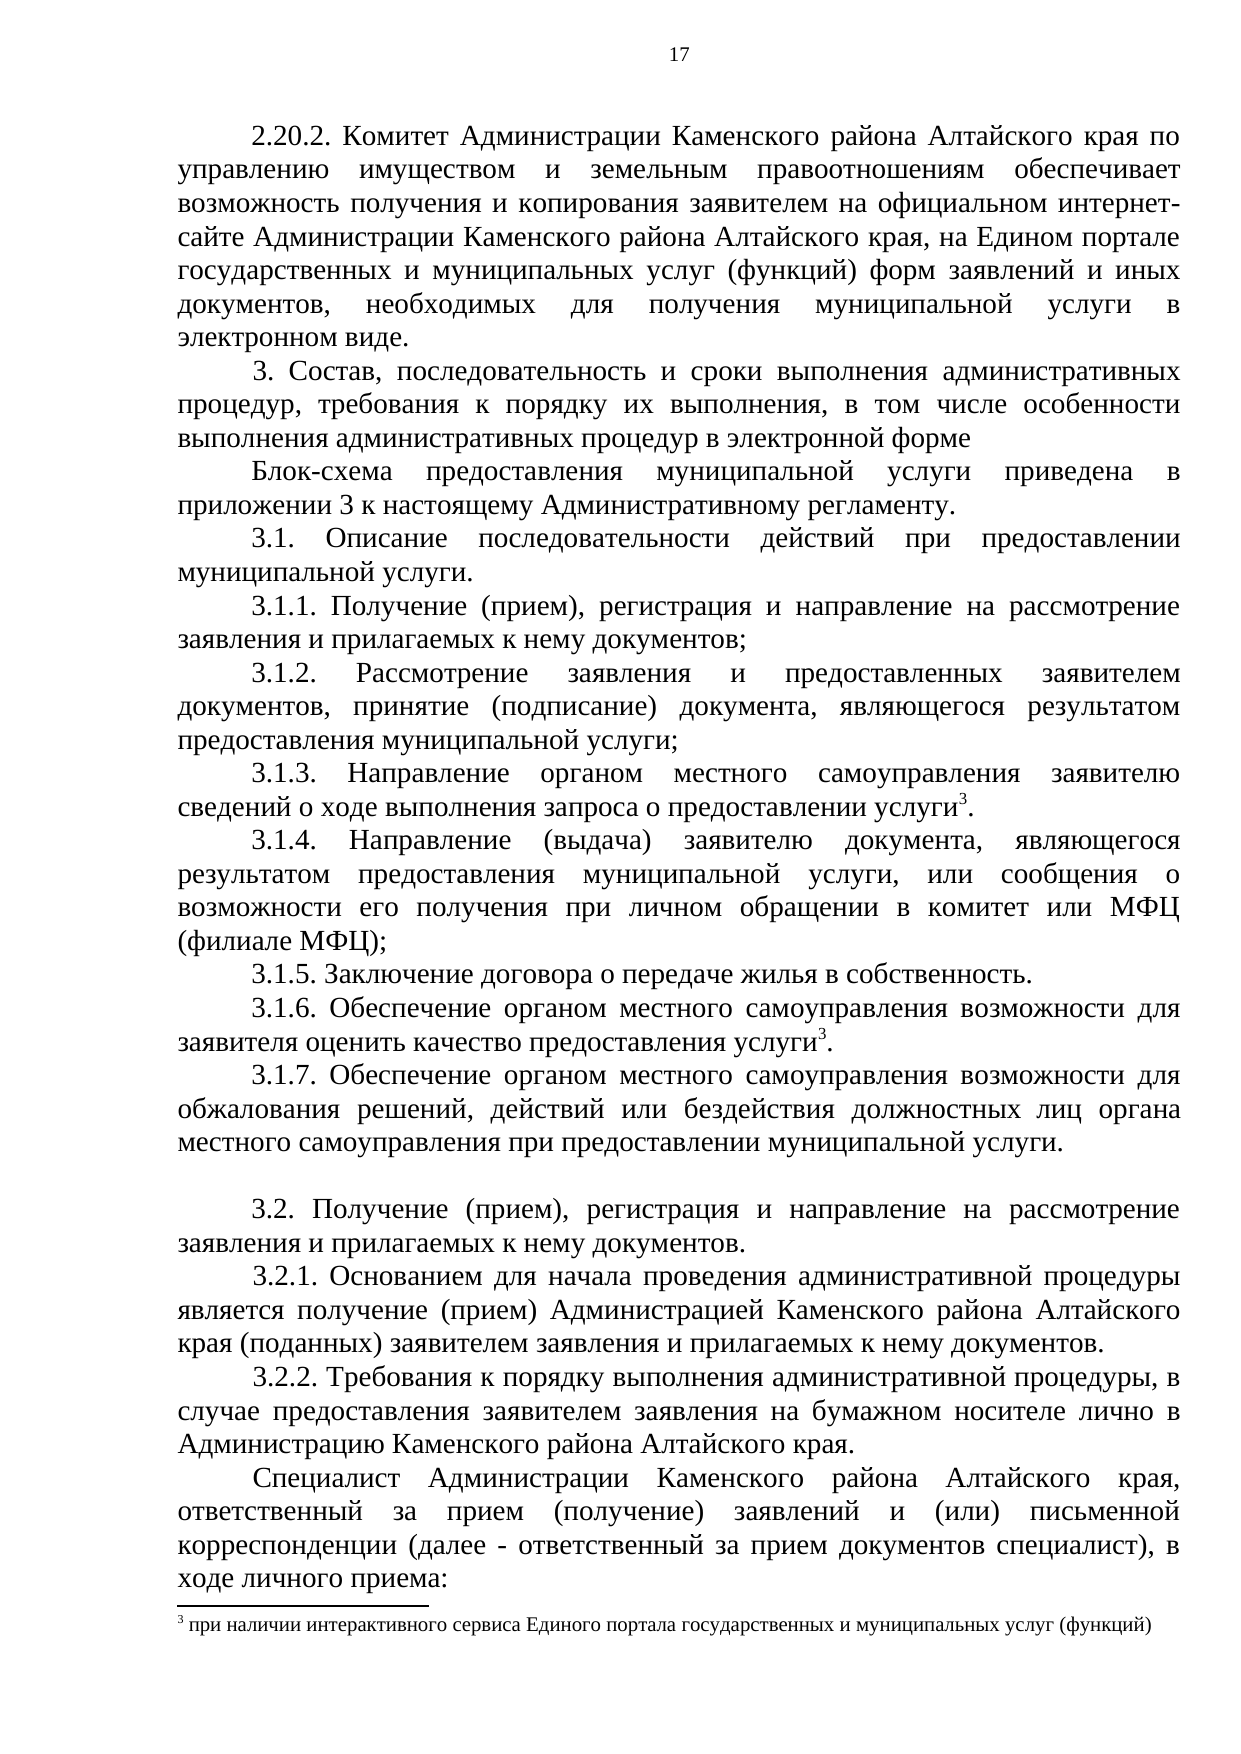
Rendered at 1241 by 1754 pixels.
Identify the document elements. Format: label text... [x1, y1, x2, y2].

text 3.2.1. Основанием для начала проведения административной процедуры является получение (прием) Администрацией Каменского района Алтайского края (поданных) заявителем заявления и прилагаемых к нему документов. [177, 1258, 1181, 1359]
text 3.1.6. Обеспечение органом местного самоуправления возможности для заявителя оценить качество предоставления услуги3. [177, 990, 1181, 1057]
text 2.20.2. Комитет Администрации Каменского района Алтайского края по управлению имуществом и земельным правоотношениям обеспечивает возможность получения и копирования заявителем на официальном интернет-сайте Администрации Каменского района Алтайского края, на Едином портале государственных и муниципальных услуг (функций) форм заявлений и иных документов, необходимых для получения муниципальной услуги в электронном виде. [177, 118, 1181, 353]
text 3.1.3. Направление органом местного самоуправления заявителю сведений о ходе выполнения запроса о предоставлении услуги. [177, 755, 1181, 822]
text 3.1.2. Рассмотрение заявления и предоставленных заявителем документов, принятие (подписание) документа, являющегося результатом предоставления муниципальной услуги; [177, 655, 1181, 755]
text Специалист Администрации Каменского района Алтайского края, ответственный за прием (получение) заявлений и (или) письменной корреспонденции (далее - ответственный за прием документов специалист), в ходе личного приема: [177, 1460, 1181, 1594]
text 3.2.2. Требования к порядку выполнения административной процедуры, в случае предоставления заявителем заявления на бумажном носителе лично в Администрацию Каменского района Алтайского края. [177, 1359, 1181, 1460]
text 3.1.4. Направление (выдача) заявителю документа, являющегося результатом предоставления муниципальной услуги, или сообщения о возможности его получения при личном обращении в комитет или МФЦ (филиале МФЦ); [177, 822, 1181, 957]
text 3.1.1. Получение (прием), регистрация и направление на рассмотрение заявления и прилагаемых к нему документов; [177, 588, 1181, 655]
text 3. Состав, последовательность и сроки выполнения административных процедур, требования к порядку их выполнения, в том числе особенности выполнения административных процедур в электронной форме [177, 353, 1181, 453]
text 3.1. Описание последовательности действий при предоставлении муниципальной услуги. [177, 521, 1181, 588]
text Блок-схема предоставления муниципальной услуги приведена в приложении 3 к настоящему Административному регламенту. [177, 453, 1181, 521]
text 3.2. Получение (прием), регистрация и направление на рассмотрение заявления и прилагаемых к нему документов. [177, 1191, 1181, 1258]
text 3.1.5. Заключение договора о передаче жилья в собственность. [177, 957, 1181, 990]
text 3.1.7. Обеспечение органом местного самоуправления возможности для обжалования решений, действий или бездействия должностных лиц органа местного самоуправления при предоставлении муниципальной услуги. [177, 1057, 1181, 1158]
